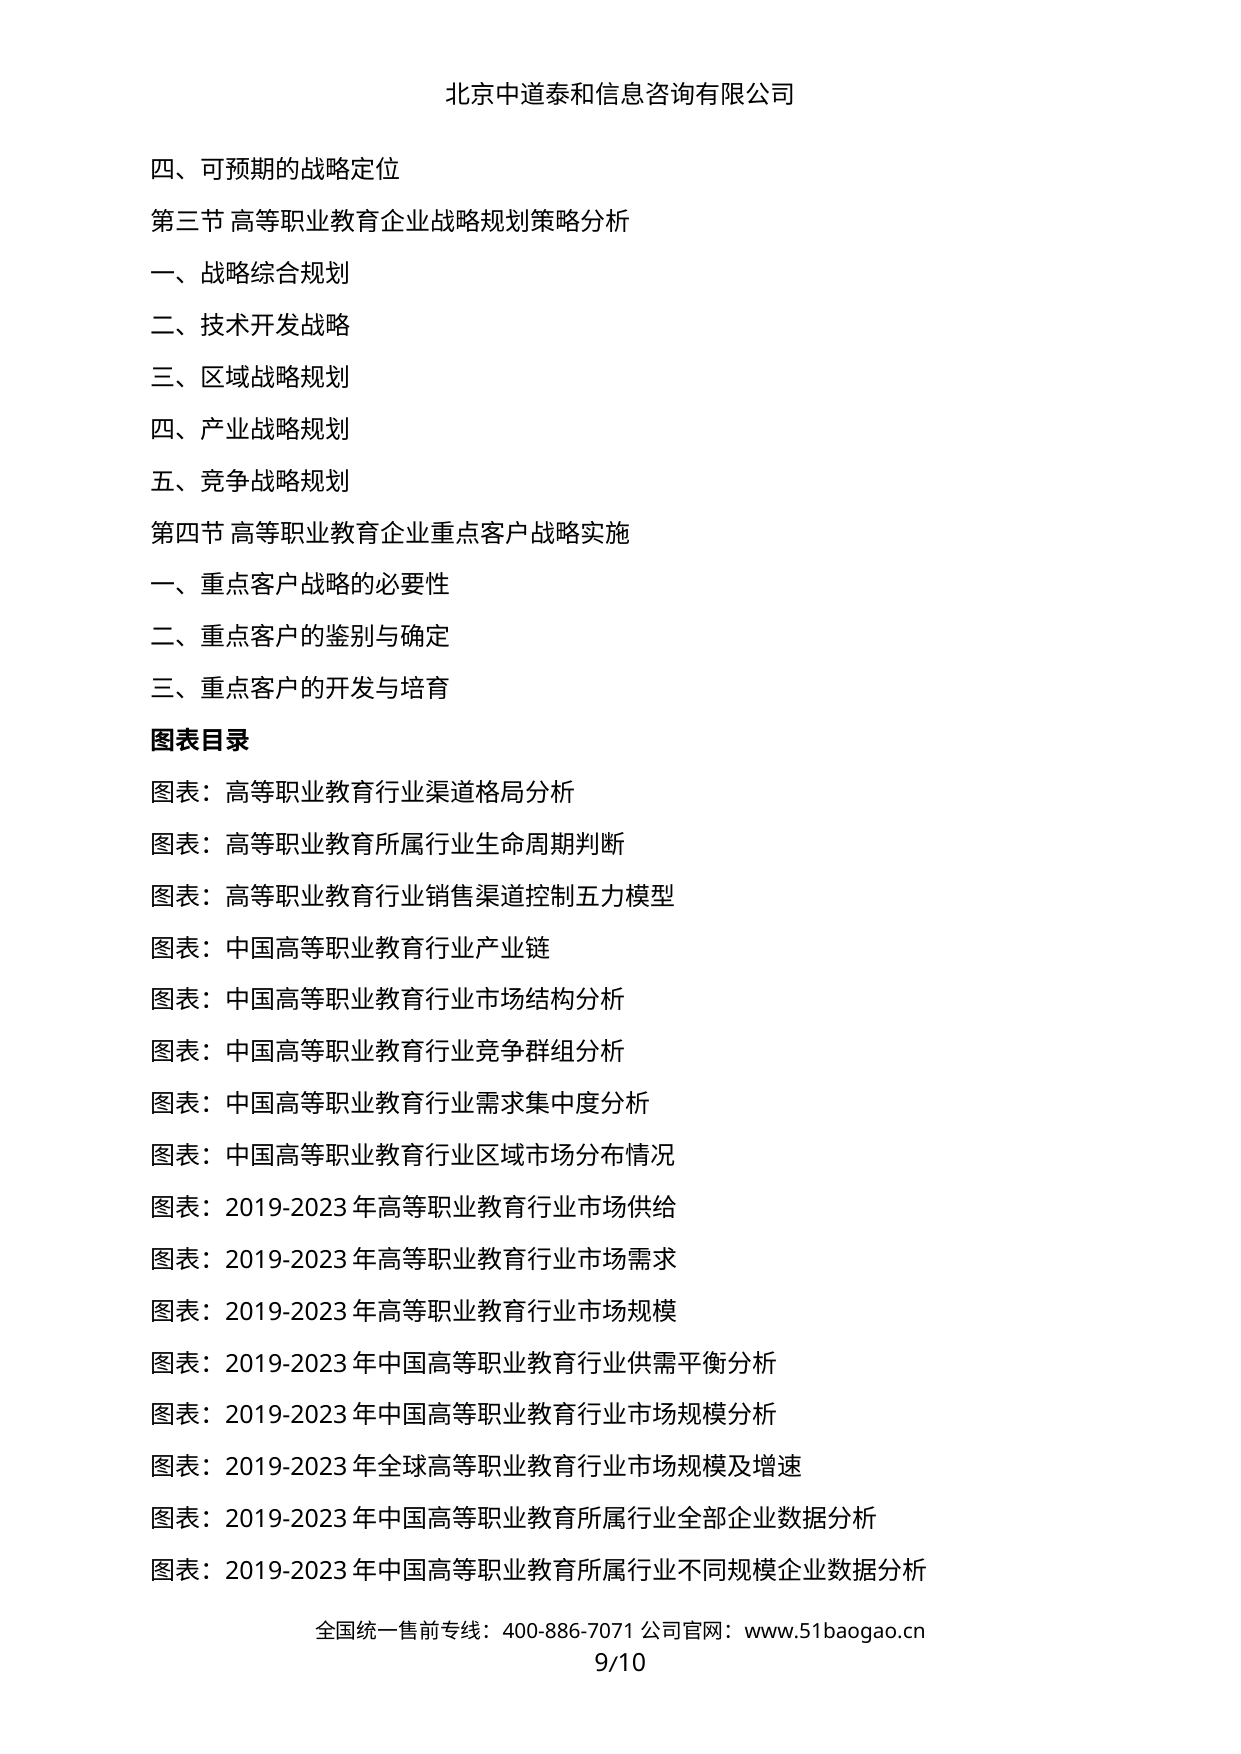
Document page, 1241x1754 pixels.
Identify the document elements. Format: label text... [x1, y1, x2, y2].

text 三、区域战略规划 [150, 357, 1090, 394]
text 三、重点客户的开发与培育 [150, 669, 1090, 705]
text 图表：2019-2023年全球高等职业教育行业市场规模及增速 [150, 1447, 1090, 1483]
text 图表：中国高等职业教育行业区域市场分布情况 [150, 1136, 1090, 1172]
text 图表：中国高等职业教育行业产业链 [150, 928, 1090, 964]
text 四、可预期的战略定位 [150, 150, 1090, 186]
text 一、重点客户战略的必要性 [150, 565, 1090, 601]
text 图表：高等职业教育行业销售渠道控制五力模型 [150, 876, 1090, 912]
text 第四节 高等职业教育企业重点客户战略实施 [150, 513, 1090, 549]
text 五、竞争战略规划 [150, 461, 1090, 497]
text 图表：2019-2023年中国高等职业教育所属行业全部企业数据分析 [150, 1499, 1090, 1535]
text 图表：中国高等职业教育行业需求集中度分析 [150, 1084, 1090, 1120]
text 二、技术开发战略 [150, 306, 1090, 342]
text 图表：2019-2023年中国高等职业教育所属行业不同规模企业数据分析 [150, 1551, 1090, 1587]
text 图表：2019-2023年中国高等职业教育行业供需平衡分析 [150, 1343, 1090, 1379]
text 图表：高等职业教育所属行业生命周期判断 [150, 824, 1090, 861]
text 图表：高等职业教育行业渠道格局分析 [150, 772, 1090, 809]
text 四、产业战略规划 [150, 409, 1090, 446]
text 二、重点客户的鉴别与确定 [150, 617, 1090, 653]
text 图表：2019-2023年中国高等职业教育行业市场规模分析 [150, 1395, 1090, 1431]
text 图表：2019-2023年高等职业教育行业市场供给 [150, 1187, 1090, 1224]
text 一、战略综合规划 [150, 254, 1090, 290]
text 第三节 高等职业教育企业战略规划策略分析 [150, 202, 1090, 238]
text 图表：中国高等职业教育行业市场结构分析 [150, 980, 1090, 1016]
text 图表：2019-2023年高等职业教育行业市场需求 [150, 1239, 1090, 1276]
text 图表：2019-2023年高等职业教育行业市场规模 [150, 1291, 1090, 1327]
text 图表目录 [150, 721, 1090, 757]
text 图表：中国高等职业教育行业竞争群组分析 [150, 1032, 1090, 1068]
